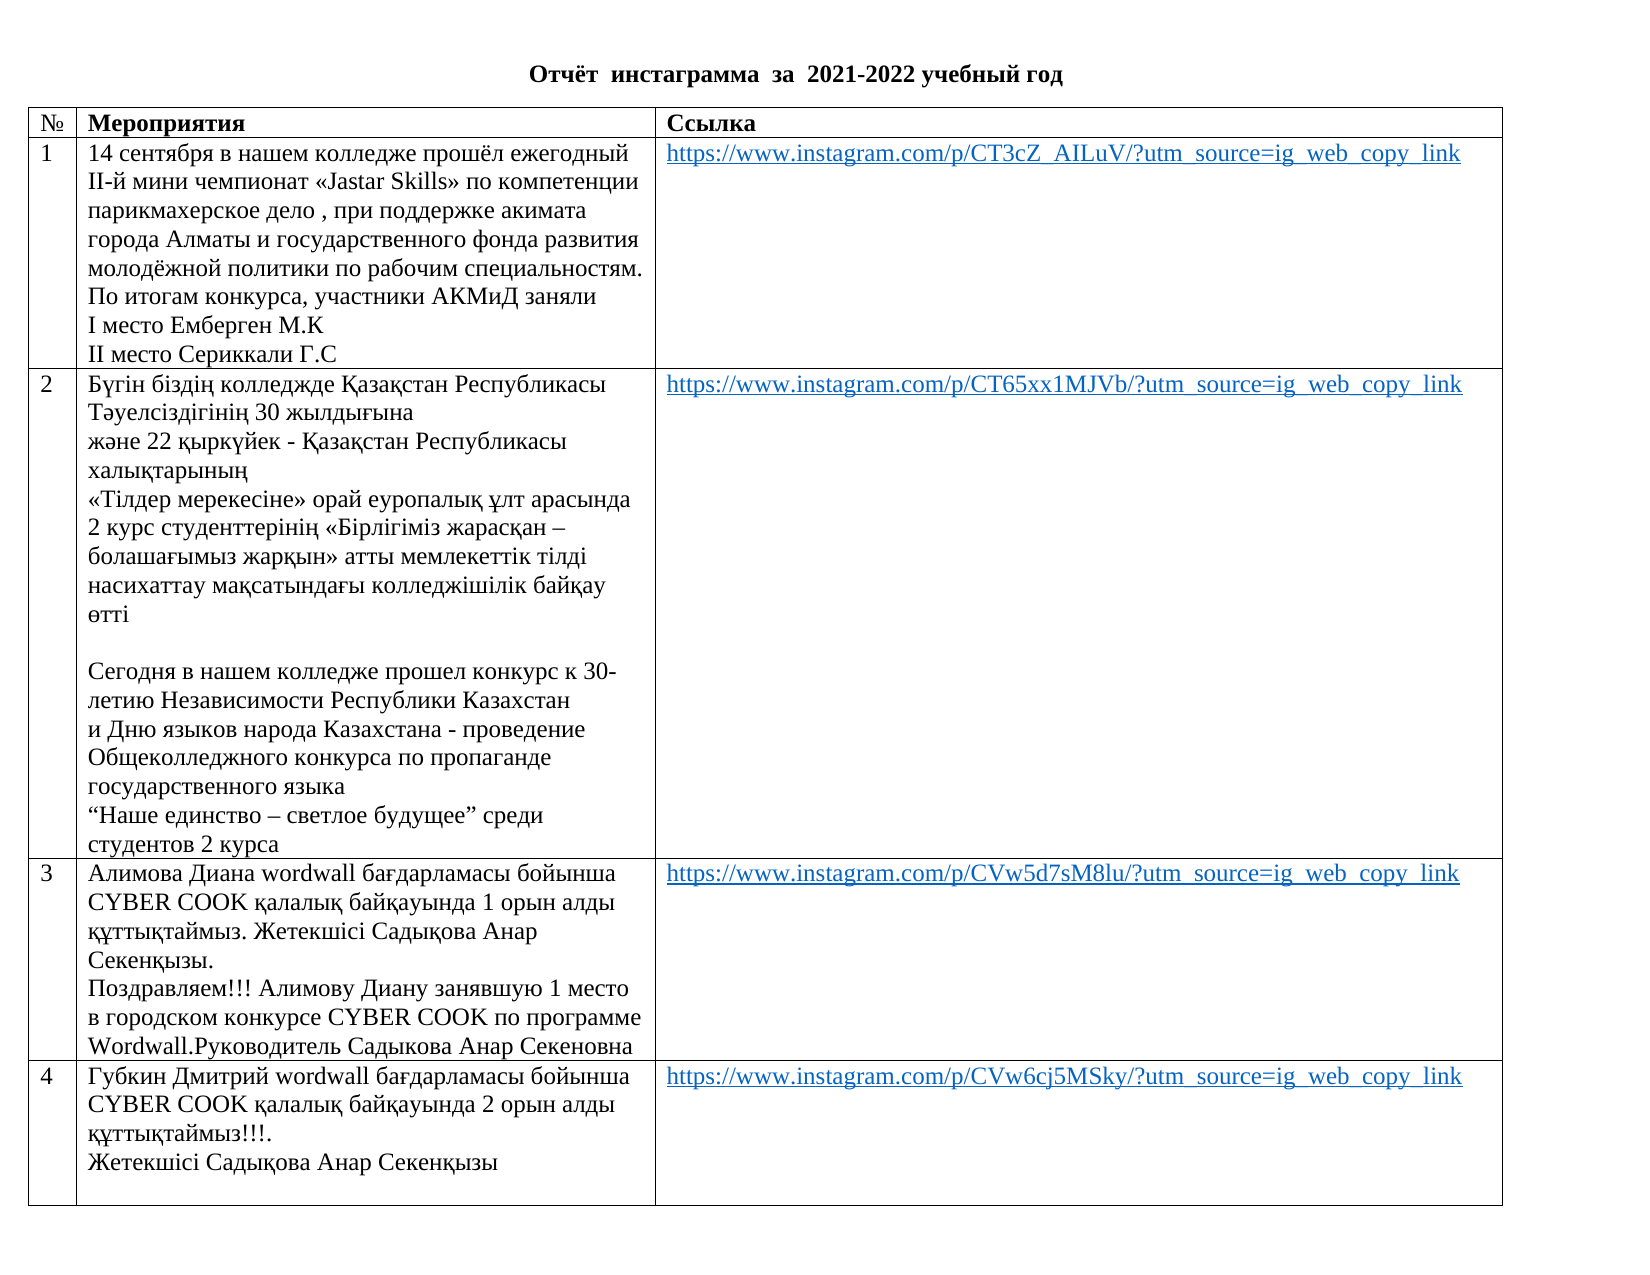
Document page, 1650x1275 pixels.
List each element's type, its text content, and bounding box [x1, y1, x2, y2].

text Отчёт инстаграмма за 2021-2022 учебный год [29, 59, 1563, 88]
table_cell 4 [29, 1061, 76, 1204]
table_cell https://www.instagram.com/p/CT65xx1MJVb/?utm_source=ig_web_copy_link [656, 369, 1502, 857]
table_header Ссылка [656, 108, 1502, 137]
table_header № [29, 108, 76, 137]
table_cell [656, 1061, 1502, 1204]
table_cell 2 [29, 369, 76, 857]
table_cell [77, 1061, 655, 1204]
table_cell 1 [29, 138, 76, 368]
table_cell Бүгін біздің колледжде Қазақстан Республикасы Тәуелсіздігінің 30 жылдығына және 22 қыркүйек - Қазақстан Республикасы халықтарының «Тілдер мерекесіне» орай еуропалық ұлт арасында 2 курс студенттерінің «Бірлігіміз жарасқан – болашағымыз жарқын» атты мемлекеттік тілді насихаттау мақсатындағы колледжішілік байқау өтті Сегодня в нашем колледже прошел конкурс к 30-летию Независимости Республики Казахстан и Дню языков народа Казахстана - проведение Общеколледжного конкурса по пропаганде государственного языка “Наше единство – светлое будущее” среди студентов 2 курса [77, 369, 655, 857]
table_header Мероприятия [77, 108, 655, 137]
table_cell https://www.instagram.com/p/CVw5d7sM8lu/?utm_source=ig_web_copy_link [656, 859, 1502, 1060]
table_cell https://www.instagram.com/p/CT3cZ_AILuV/?utm_source=ig_web_copy_link [656, 138, 1502, 368]
table_cell 3 [29, 859, 76, 1060]
table_cell 14 сентября в нашем колледже прошёл ежегодный II-й мини чемпионат «Jastar Skills» по компетенции парикмахерское дело , при поддержке акимата города Алматы и государственного фонда развития молодёжной политики по рабочим специальностям. По итогам конкурса, участники АКМиД заняли I место Емберген М.К II место Сериккали Г.С [77, 138, 655, 368]
table_cell Алимова Диана wordwall бағдарламасы бойынша CYBER COOK қалалық байқауында 1 орын алды құттықтаймыз. Жетекшісі Садықова Анар Секенқызы. Поздравляем!!! Алимову Диану занявшую 1 место в городском конкурсе CYBER COOK по программе Wordwall.Руководитель Садыкова Анар Секеновна [77, 859, 655, 1060]
